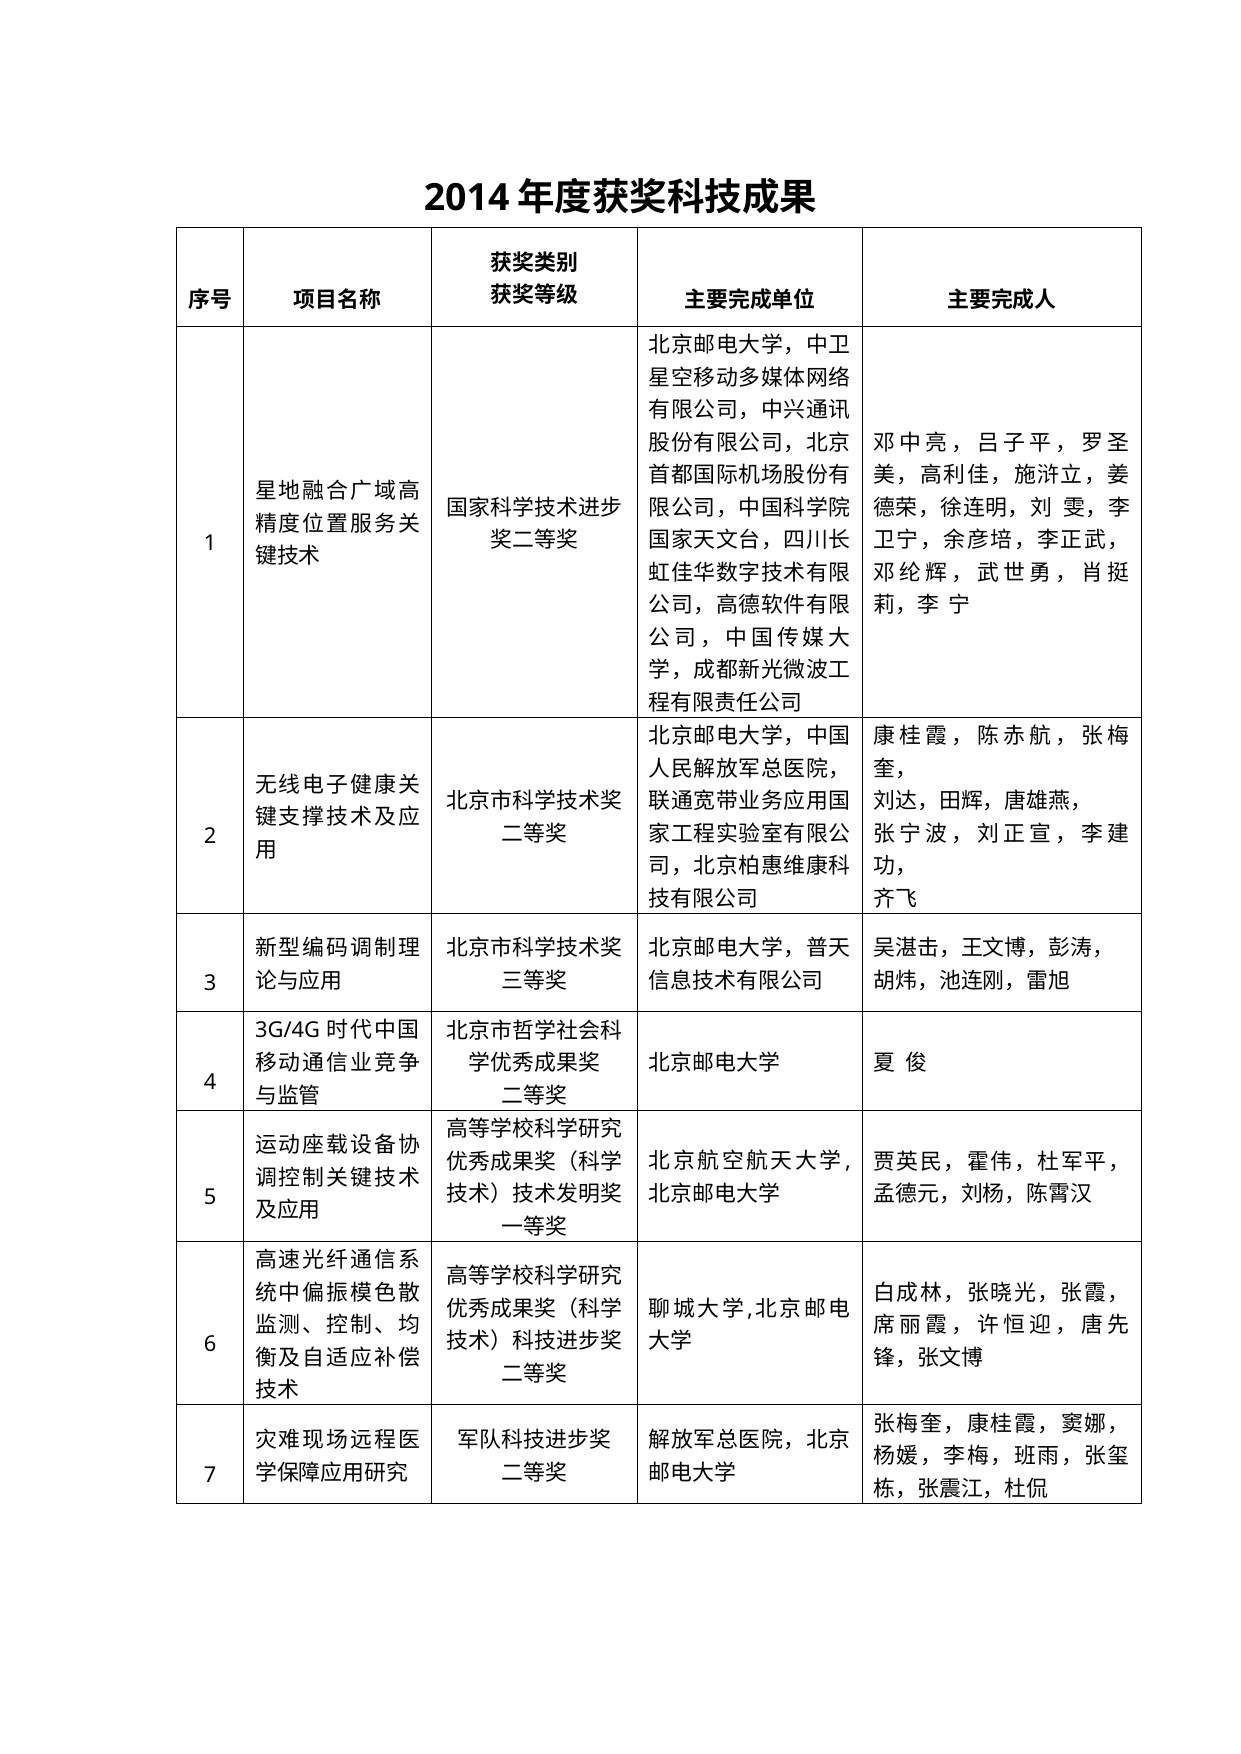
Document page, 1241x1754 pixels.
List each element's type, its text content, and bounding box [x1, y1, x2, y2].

table_cell 国家科学技术进步奖二等奖 [432, 327, 637, 717]
table_cell 北京邮电大学，中卫星空移动多媒体网络有限公司，中兴通讯股份有限公司，北京首都国际机场股份有限公司，中国科学院国家天文台，四川长虹佳华数字技术有限公司，高德软件有限公司，中国传媒大学，成都新光微波工程有限责任公司 [638, 327, 862, 717]
table_cell 2 [177, 718, 243, 913]
table_cell 无线电子健康关键支撑技术及应用 [244, 718, 431, 913]
table_cell 北京市哲学社会科学优秀成果奖 二等奖 [432, 1012, 637, 1110]
table_cell 4 [177, 1012, 243, 1110]
table_cell 星地融合广域高精度位置服务关键技术 [244, 327, 431, 717]
table_cell 北京航空航天大学,北京邮电大学 [638, 1111, 862, 1241]
table_cell 5 [177, 1111, 243, 1241]
table_cell 新型编码调制理论与应用 [244, 914, 431, 1011]
table_cell 7 [177, 1405, 243, 1503]
table_cell 1 [177, 327, 243, 717]
table_cell 北京市科学技术奖二等奖 [432, 718, 637, 913]
text 2014年度获奖科技成果 [187, 162, 1053, 227]
table_cell 高速光纤通信系统中偏振模色散监测、控制、均衡及自适应补偿技术 [244, 1242, 431, 1404]
table_cell 北京市科学技术奖三等奖 [432, 914, 637, 1011]
table_cell 高等学校科学研究优秀成果奖（科学技术）科技进步奖二等奖 [432, 1242, 637, 1404]
table_cell 聊城大学,北京邮电大学 [638, 1242, 862, 1404]
table_cell 北京邮电大学，普天信息技术有限公司 [638, 914, 862, 1011]
table_header 项目名称 [244, 228, 431, 326]
table_cell 夏 俊 [863, 1012, 1141, 1110]
table_cell 邓中亮，吕子平，罗圣美，高利佳，施浒立，姜德荣，徐连明，刘 雯，李卫宁，余彦培，李正武，邓纶辉，武世勇，肖挺莉，李 宁 [863, 327, 1141, 717]
table_cell 运动座载设备协调控制关键技术及应用 [244, 1111, 431, 1241]
table_cell 白成林，张晓光，张霞，席丽霞，许恒迎，唐先锋，张文博 [863, 1242, 1141, 1404]
table_cell 高等学校科学研究优秀成果奖（科学技术）技术发明奖一等奖 [432, 1111, 637, 1241]
table_cell 3 [177, 914, 243, 1011]
table_cell 6 [177, 1242, 243, 1404]
table_cell 北京邮电大学，中国人民解放军总医院，联通宽带业务应用国家工程实验室有限公司，北京柏惠维康科技有限公司 [638, 718, 862, 913]
table_header 主要完成人 [863, 228, 1141, 326]
table_cell 吴湛击，王文博，彭涛， 胡炜，池连刚，雷旭 [863, 914, 1141, 1011]
table_cell 军队科技进步奖 二等奖 [432, 1405, 637, 1503]
table_header 序号 [177, 228, 243, 326]
table_cell 张梅奎，康桂霞，窦娜，杨媛，李梅，班雨，张玺栋，张震江，杜侃 [863, 1405, 1141, 1503]
table_cell 解放军总医院，北京邮电大学 [638, 1405, 862, 1503]
table_cell 3G/4G时代中国移动通信业竞争与监管 [244, 1012, 431, 1110]
table_cell 康桂霞，陈赤航，张梅奎， 刘达，田辉，唐雄燕， 张宁波，刘正宣，李建功， 齐飞 [863, 718, 1141, 913]
table_cell 灾难现场远程医学保障应用研究 [244, 1405, 431, 1503]
table_cell 北京邮电大学 [638, 1012, 862, 1110]
table_header 获奖类别 获奖等级 [432, 228, 637, 326]
table_cell 贾英民，霍伟，杜军平，孟德元，刘杨，陈霄汉 [863, 1111, 1141, 1241]
table_header 主要完成单位 [638, 228, 862, 326]
